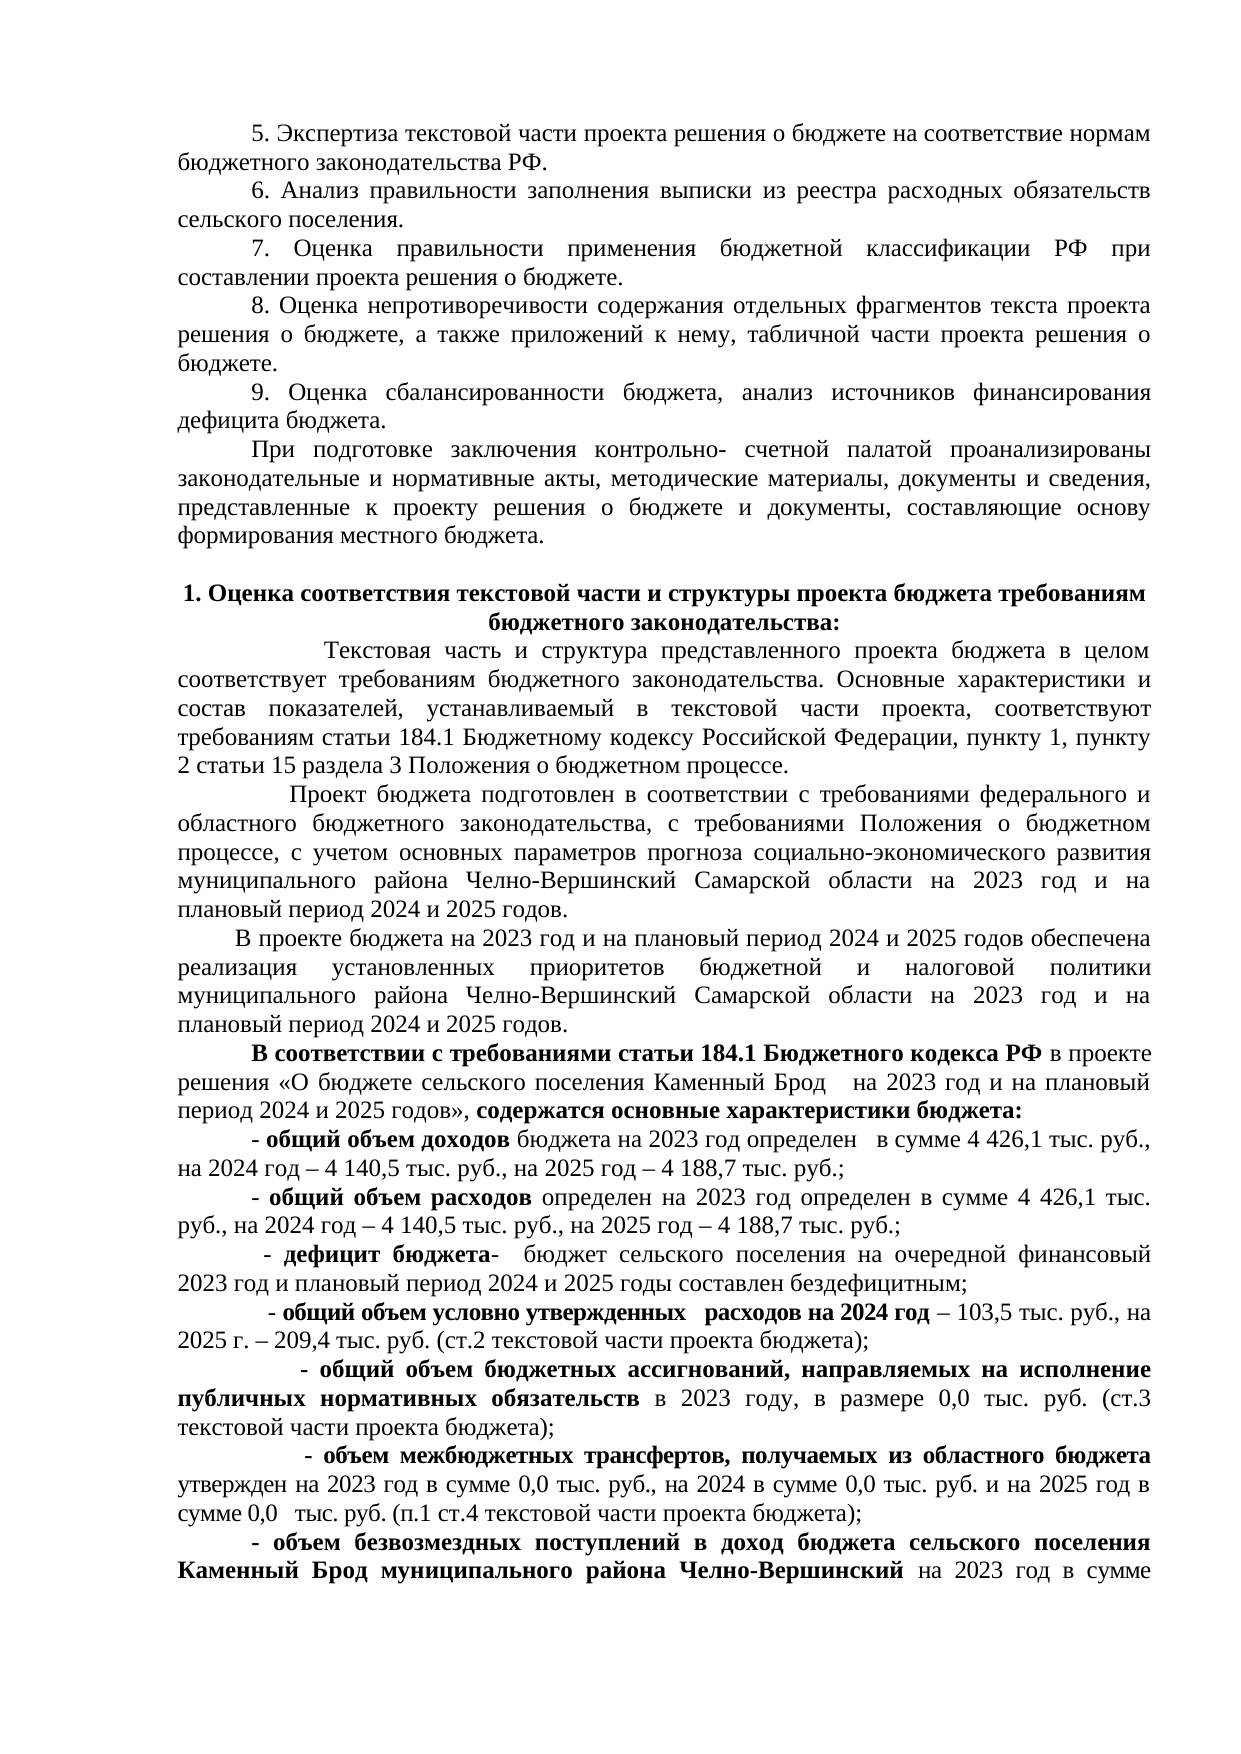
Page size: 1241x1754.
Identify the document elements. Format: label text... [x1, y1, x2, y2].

text Текстовая часть и структура представленного проекта бюджета в целом соответствует требованиям бюджетного законодательства. Основные характеристики и состав показателей, устанавливаемый в текстовой части проекта, соответствуют требованиям статьи 184.1 Бюджетному кодексу Российской Федерации, пункту 1, пункту 2 статьи 15 раздела 3 Положения о бюджетном процессе. [177, 636, 1152, 779]
text - общий объем доходов бюджета на 2023 год определен в сумме 4 426,1 тыс. руб., на 2024 год – 4 140,5 тыс. руб., на 2025 год – 4 188,7 тыс. руб.; [177, 1124, 1152, 1182]
text 1. Оценка соответствия текстовой части и структуры проекта бюджета требованиям бюджетного законодательства: [177, 578, 1152, 636]
text В проекте бюджета на 2023 год и на плановый период 2024 и 2025 годов обеспечена реализация установленных приоритетов бюджетной и налоговой политики муниципального района Челно-Вершинский Самарской области на 2023 год и на плановый период 2024 и 2025 годов. [177, 923, 1152, 1038]
text 9. Оценка сбалансированности бюджета, анализ источников финансирования дефицита бюджета. [177, 377, 1152, 434]
text 5. Экспертиза текстовой части проекта решения о бюджете на соответствие нормам бюджетного законодательства РФ. [177, 118, 1152, 176]
text 7. Оценка правильности применения бюджетной классификации РФ при составлении проекта решения о бюджете. [177, 233, 1152, 291]
text Проект бюджета подготовлен в соответствии с требованиями федерального и областного бюджетного законодательства, с требованиями Положения о бюджетном процессе, с учетом основных параметров прогноза социально-экономического развития муниципального района Челно-Вершинский Самарской области на 2023 год и на плановый период 2024 и 2025 годов. [177, 779, 1152, 923]
text - объем межбюджетных трансфертов, получаемых из областного бюджета утвержден на 2023 год в сумме 0,0 тыс. руб., на 2024 в сумме 0,0 тыс. руб. и на 2025 год в сумме 0,0 тыс. руб. (п.1 ст.4 текстовой части проекта бюджета); [177, 1441, 1152, 1527]
text - общий объем условно утвержденных расходов на 2024 год – 103,5 тыс. руб., на 2025 г. – 209,4 тыс. руб. (ст.2 текстовой части проекта бюджета); [177, 1297, 1152, 1354]
text - общий объем бюджетных ассигнований, направляемых на исполнение публичных нормативных обязательств в 2023 году, в размере 0,0 тыс. руб. (ст.3 текстовой части проекта бюджета); [177, 1354, 1152, 1441]
text 8. Оценка непротиворечивости содержания отдельных фрагментов текста проекта решения о бюджете, а также приложений к нему, табличной части проекта решения о бюджете. [177, 291, 1152, 377]
text В соответствии с требованиями статьи 184.1 Бюджетного кодекса РФ в проекте решения «О бюджете сельского поселения Каменный Брод на 2023 год и на плановый период 2024 и 2025 годов», содержатся основные характеристики бюджета: [177, 1038, 1152, 1124]
text При подготовке заключения контрольно- счетной палатой проанализированы законодательные и нормативные акты, методические материалы, документы и сведения, представленные к проекту решения о бюджете и документы, составляющие основу формирования местного бюджета. [177, 434, 1152, 549]
text - дефицит бюджета- бюджет сельского поселения на очередной финансовый 2023 год и плановый период 2024 и 2025 годы составлен бездефицитным; [177, 1239, 1152, 1297]
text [177, 1527, 1152, 1584]
text - общий объем расходов определен на 2023 год определен в сумме 4 426,1 тыс. руб., на 2024 год – 4 140,5 тыс. руб., на 2025 год – 4 188,7 тыс. руб.; [177, 1182, 1152, 1239]
text 6. Анализ правильности заполнения выписки из реестра расходных обязательств сельского поселения. [177, 176, 1152, 233]
